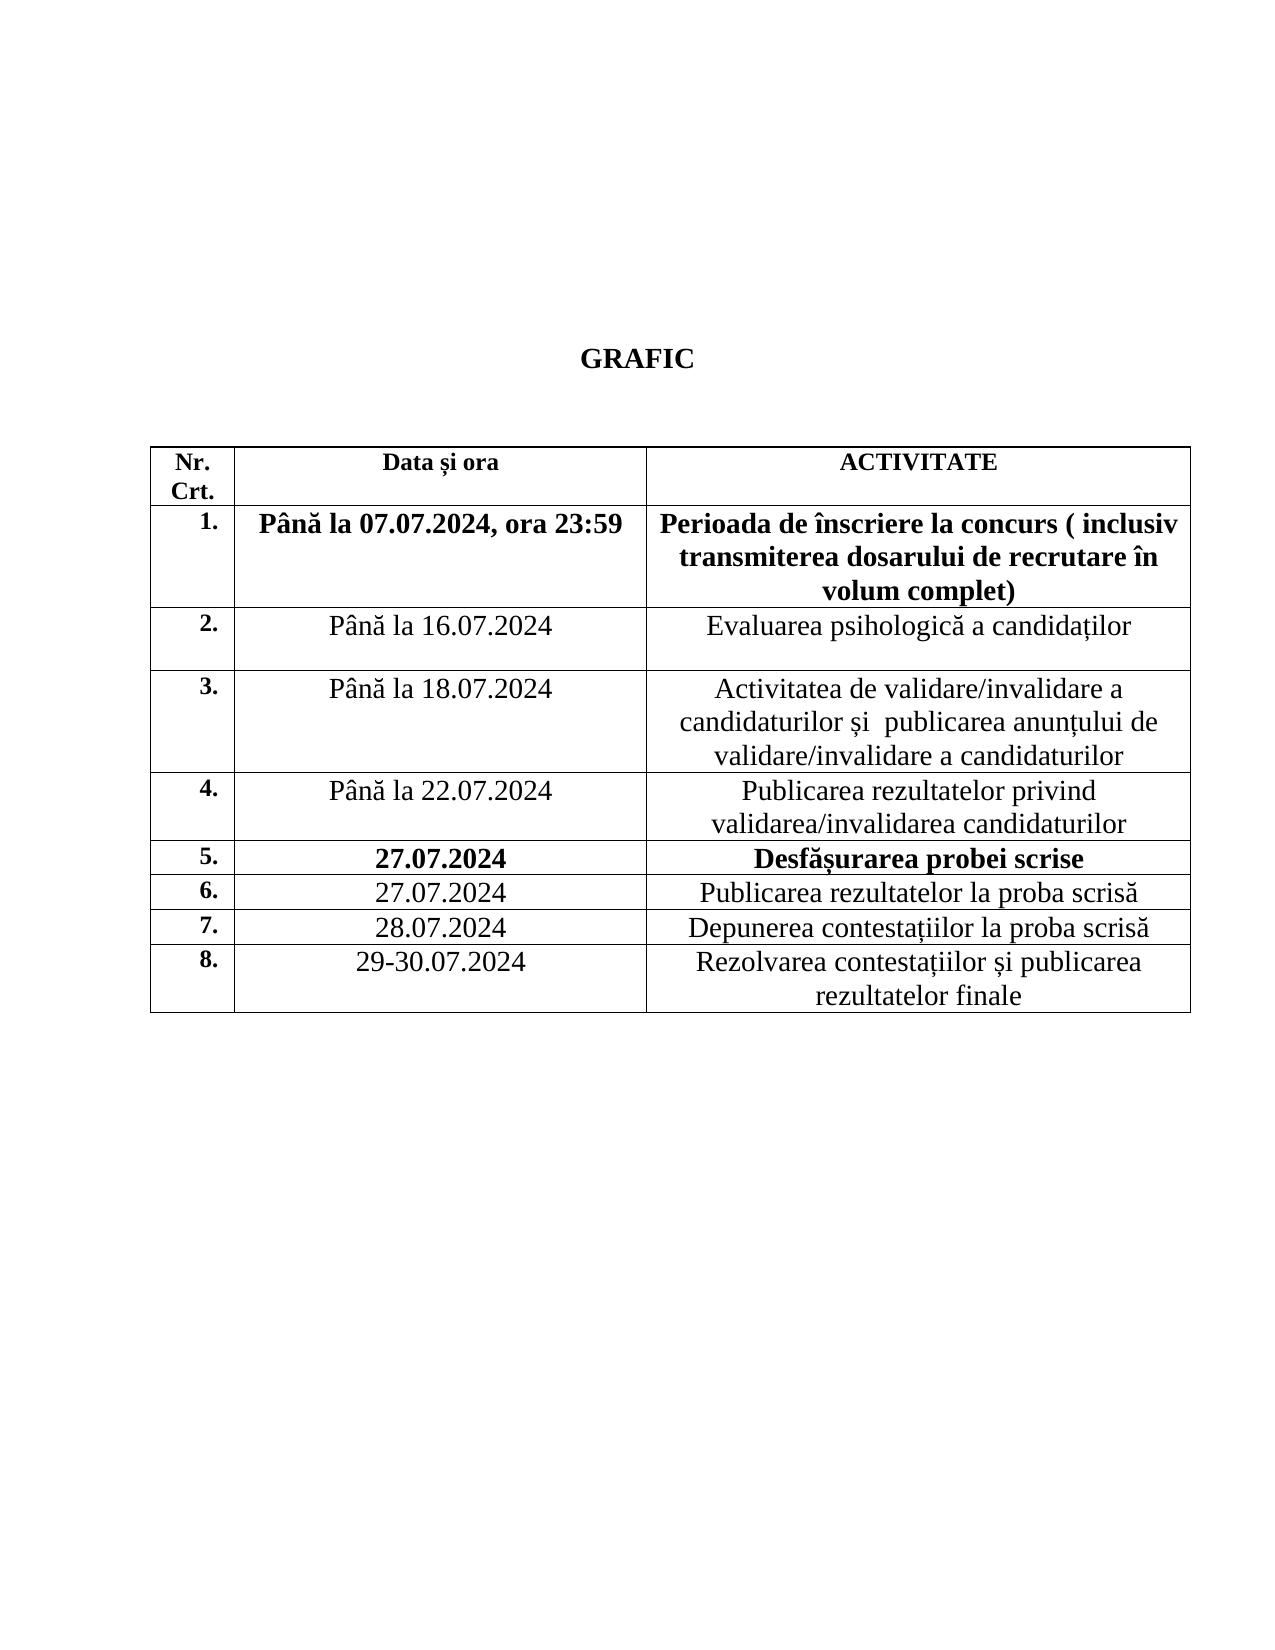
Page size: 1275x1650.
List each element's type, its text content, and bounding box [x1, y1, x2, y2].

table_cell [151, 608, 234, 670]
table_cell Până la 18.07.2024 [235, 671, 646, 772]
table_cell Perioada de înscriere la concurs ( inclusiv transmiterea dosarului de recrutare în volum complet) [647, 506, 1190, 607]
table_cell [151, 841, 234, 874]
table_cell Publicarea rezultatelor privind validarea/invalidarea candidaturilor [647, 773, 1190, 840]
table_cell Desfășurarea probei scrise [647, 841, 1190, 874]
table_cell Activitatea de validare/invalidare a candidaturilor și publicarea anunțului de validare/invalidare a candidaturilor [647, 671, 1190, 772]
table_cell Până la 07.07.2024, ora 23:59 [235, 506, 646, 607]
table_cell [151, 506, 234, 607]
table_cell 29-30.07.2024 [235, 945, 646, 1012]
text GRAFIC [150, 341, 1125, 374]
table_header ACTIVITATE [647, 448, 1190, 505]
table_cell Evaluarea psihologică a candidaților [647, 608, 1190, 670]
table_cell [151, 671, 234, 772]
table_cell Până la 22.07.2024 [235, 773, 646, 840]
table_cell [151, 910, 234, 943]
table_header Nr. Crt. [151, 448, 234, 505]
table_cell 27.07.2024 [235, 875, 646, 909]
table_cell Publicarea rezultatelor la proba scrisă [647, 875, 1190, 909]
table_cell Depunerea contestațiilor la proba scrisă [647, 910, 1190, 943]
table_cell [151, 945, 234, 1012]
table_cell 27.07.2024 [235, 841, 646, 874]
table_cell 28.07.2024 [235, 910, 646, 943]
table_cell Până la 16.07.2024 [235, 608, 646, 670]
table_header Data și ora [235, 448, 646, 505]
table_cell [151, 773, 234, 840]
table_cell [151, 875, 234, 909]
table_cell Rezolvarea contestațiilor și publicarea rezultatelor finale [647, 945, 1190, 1012]
